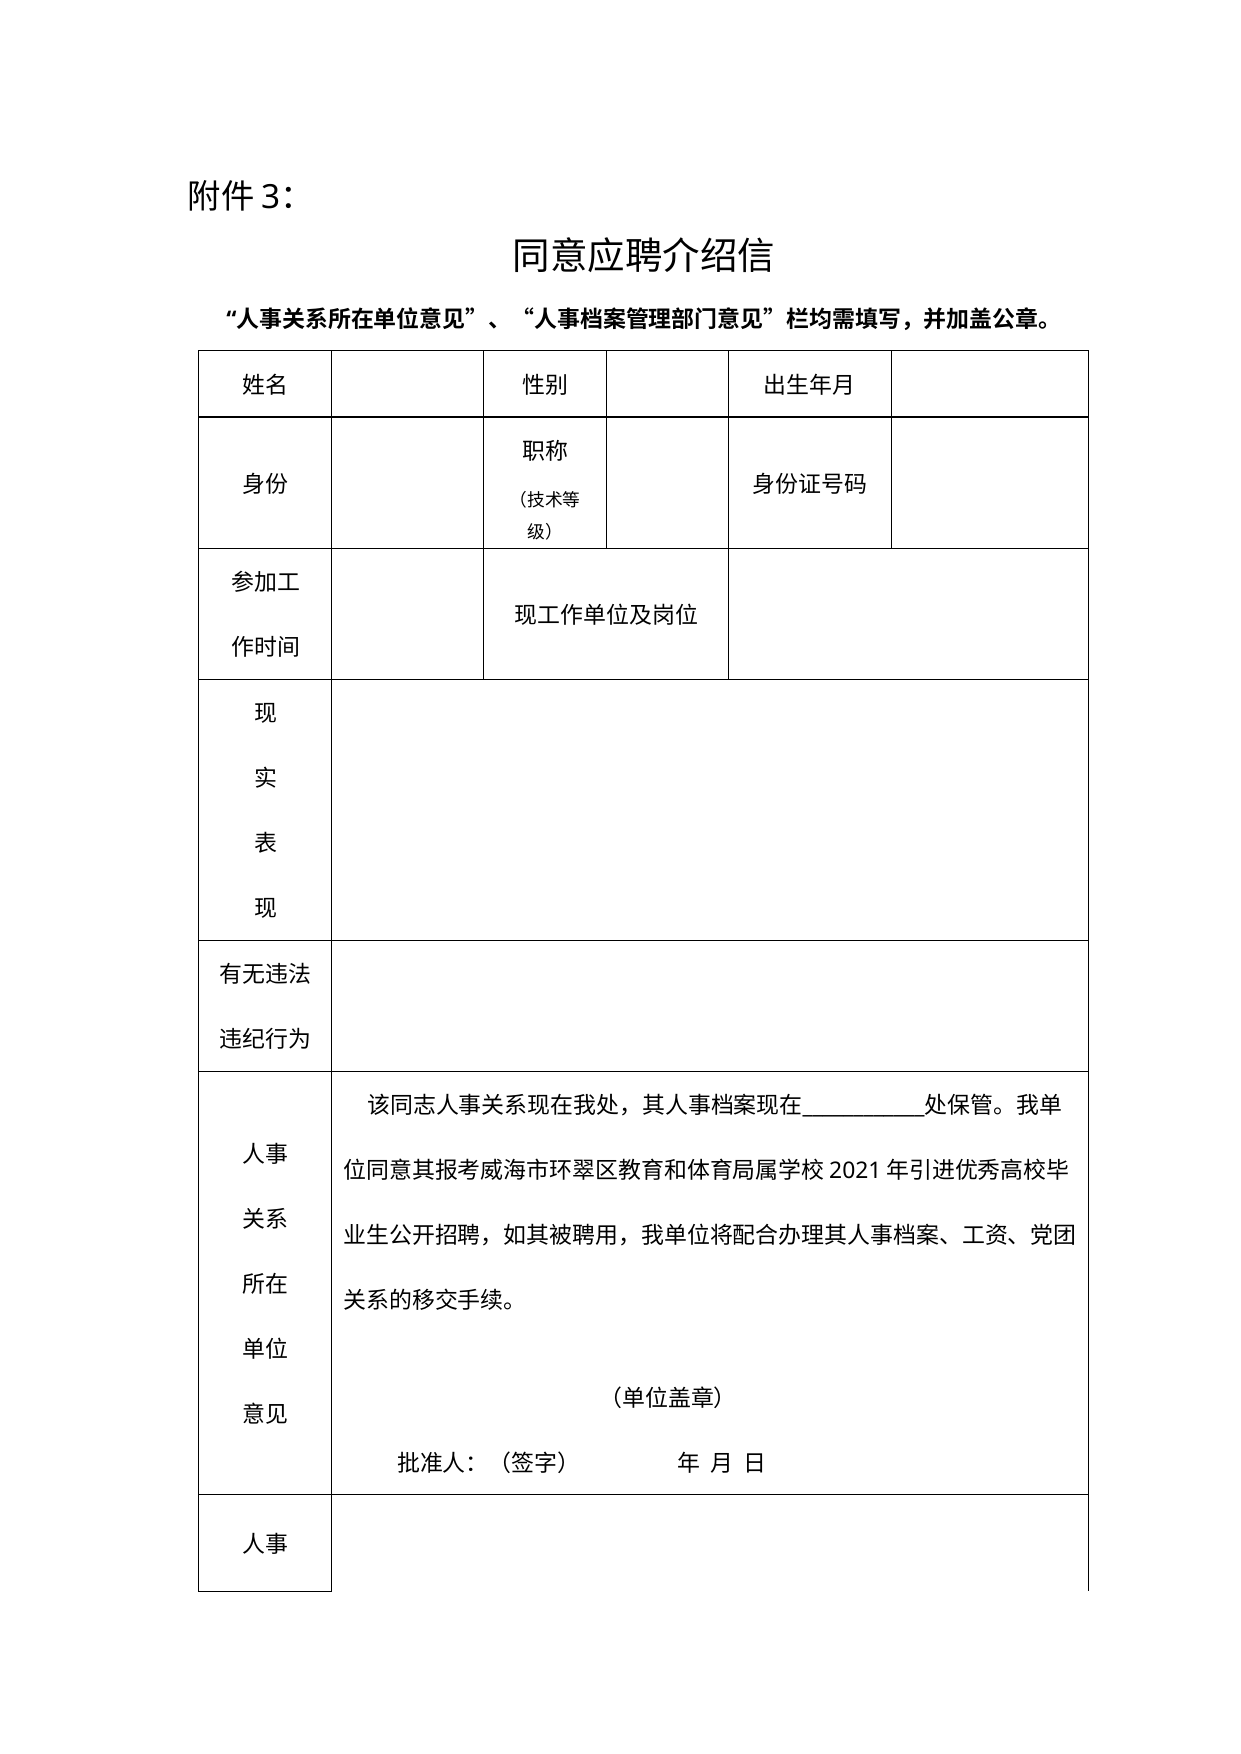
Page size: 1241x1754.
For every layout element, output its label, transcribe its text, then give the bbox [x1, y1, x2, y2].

table_cell 现工作单位及岗位 [484, 549, 728, 678]
table_cell 人事 关系 所在 单位 意见 [199, 1072, 331, 1494]
table_cell [607, 351, 728, 416]
table_cell 该同志人事关系现在我处，其人事档案现在____________处保管。我单位同意其报考威海市环翠区教育和体育局属学校2021年引进优秀高校毕业生公开招聘，如其被聘用，我单位将配合办理其人事档案、工资、党团关系的移交手续。 （单位盖章） 批准人：（签字） 年 月 日 [332, 1072, 1088, 1494]
table_cell 职称 （技术等级） [484, 418, 606, 547]
table_cell 身份 [199, 418, 331, 547]
text 附件3： [187, 162, 1053, 220]
table_cell [607, 418, 728, 547]
table_cell 参加工 作时间 [199, 549, 331, 678]
table_cell 姓名 [199, 351, 331, 416]
table_cell [332, 351, 483, 416]
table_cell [332, 1495, 1088, 1591]
table_cell 身份证号码 [729, 418, 891, 547]
table_cell [332, 549, 483, 678]
table_cell 性别 [484, 351, 606, 416]
table_cell [332, 418, 483, 547]
table_header 同意应聘介绍信 [199, 220, 1088, 285]
table_cell [729, 549, 1088, 678]
table_cell 有无违法违纪行为 [199, 941, 331, 1071]
table_cell 人事 档案 管理 部门 意见 [199, 1495, 331, 1591]
table_cell 出生年月 [729, 351, 891, 416]
table_cell 现 实 表 现 [199, 680, 331, 939]
table_cell [332, 680, 1088, 939]
table_cell [892, 351, 1088, 416]
table_cell [892, 418, 1088, 547]
table_cell [332, 941, 1088, 1071]
table_cell “人事关系所在单位意见”、“人事档案管理部门意见”栏均需填写，并加盖公章。 [199, 285, 1088, 350]
